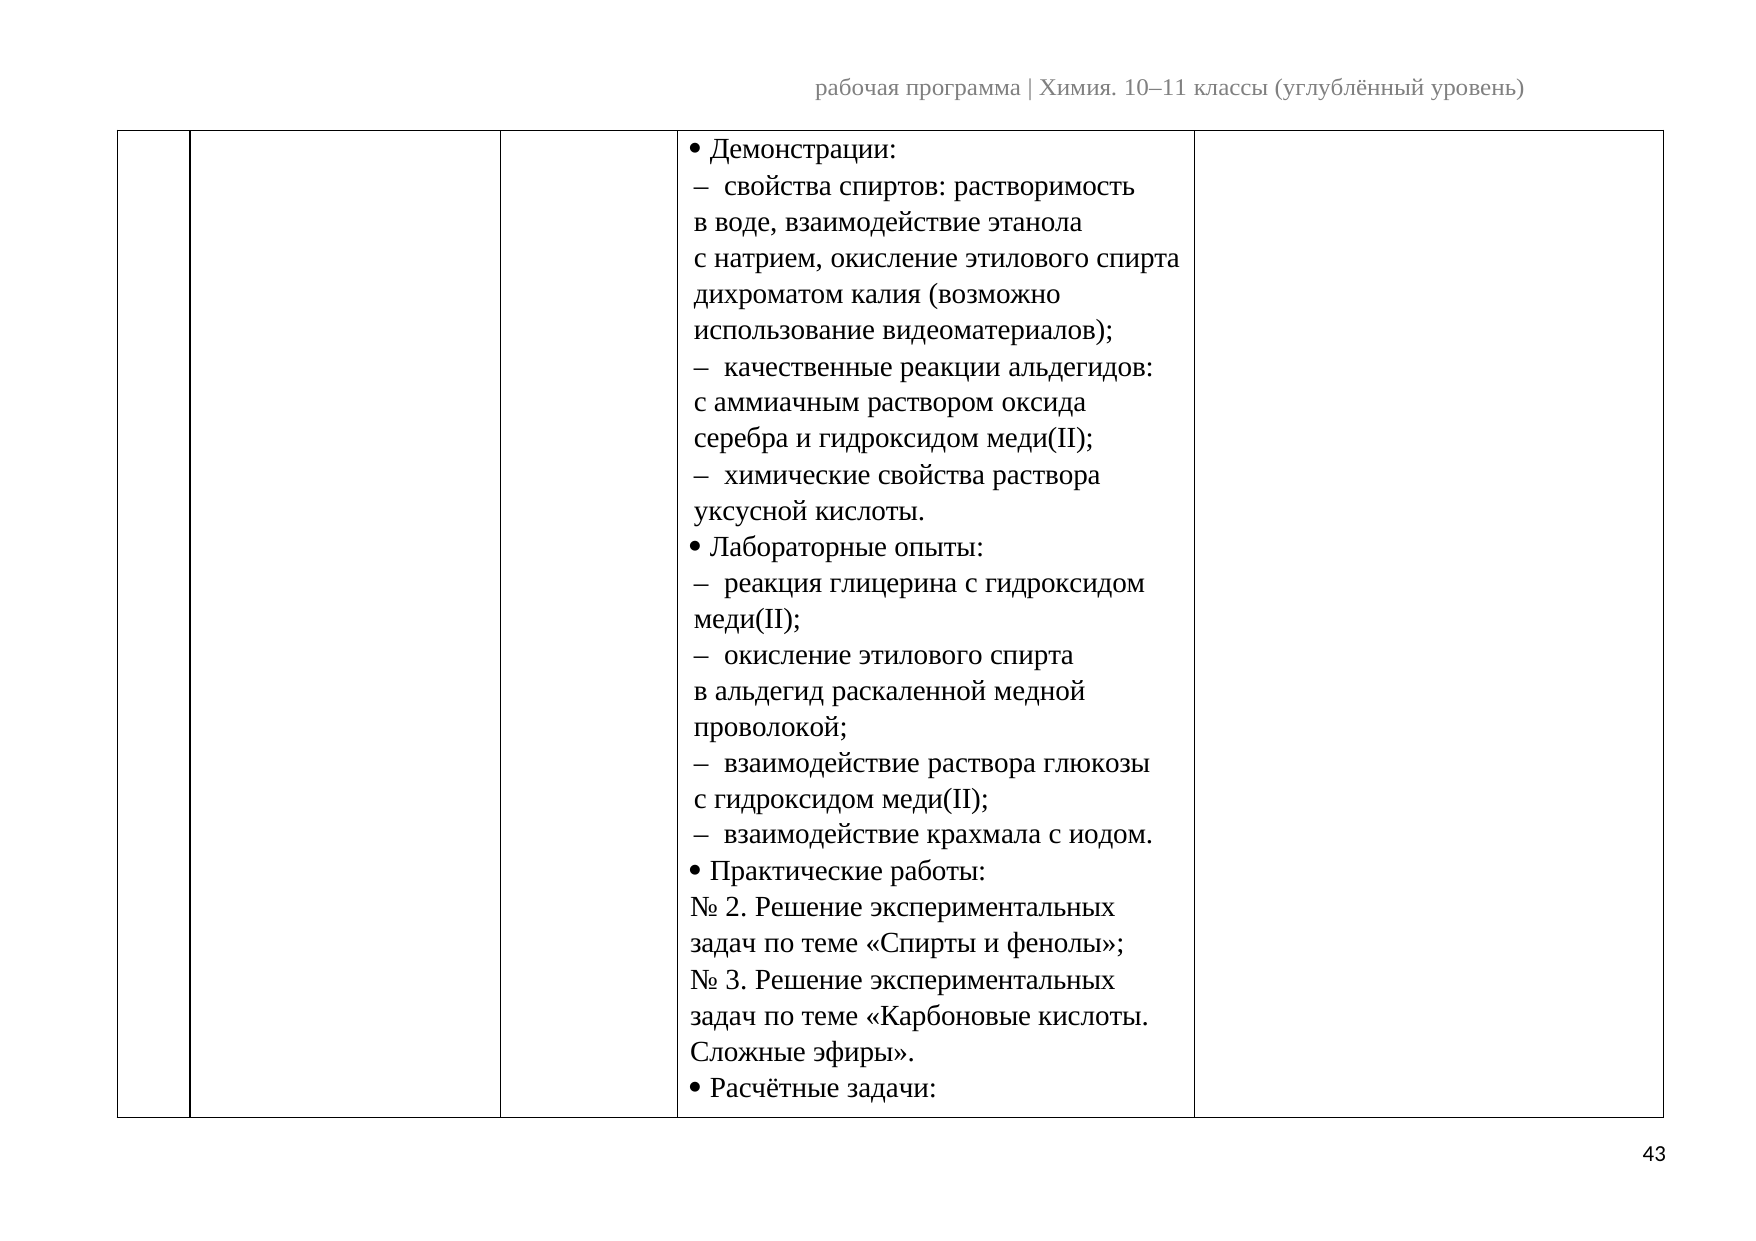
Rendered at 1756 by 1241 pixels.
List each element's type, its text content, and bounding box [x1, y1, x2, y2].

table_header [501, 131, 677, 1117]
table_header [1195, 131, 1663, 1117]
table_header [118, 131, 189, 1117]
table_header Демонстрации: свойства спиртов: растворимость в воде, взаимодействие этанола с натрием, окисление этилового спирта дихроматом калия (возможно использование видеоматериалов); качественные реакции альдегидов: с аммиачным раствором оксида серебра и гидроксидом меди(II); химические свойства раствора уксусной кислоты. Лабораторные опыты: реакция глицерина с гидроксидом меди(II); окисление этилового спирта в альдегид раскаленной медной проволокой; взаимодействие раствора глюкозы с гидроксидом меди(II); взаимодействие крахмала с иодом. Практические работы: № 2. Решение экспериментальных задач по теме «Спирты и фенолы»; № 3. Решение экспериментальных задач по теме «Карбоновые кислоты. Сложные эфиры». Расчётные задачи: [678, 131, 1194, 1117]
table_header [191, 131, 500, 1117]
